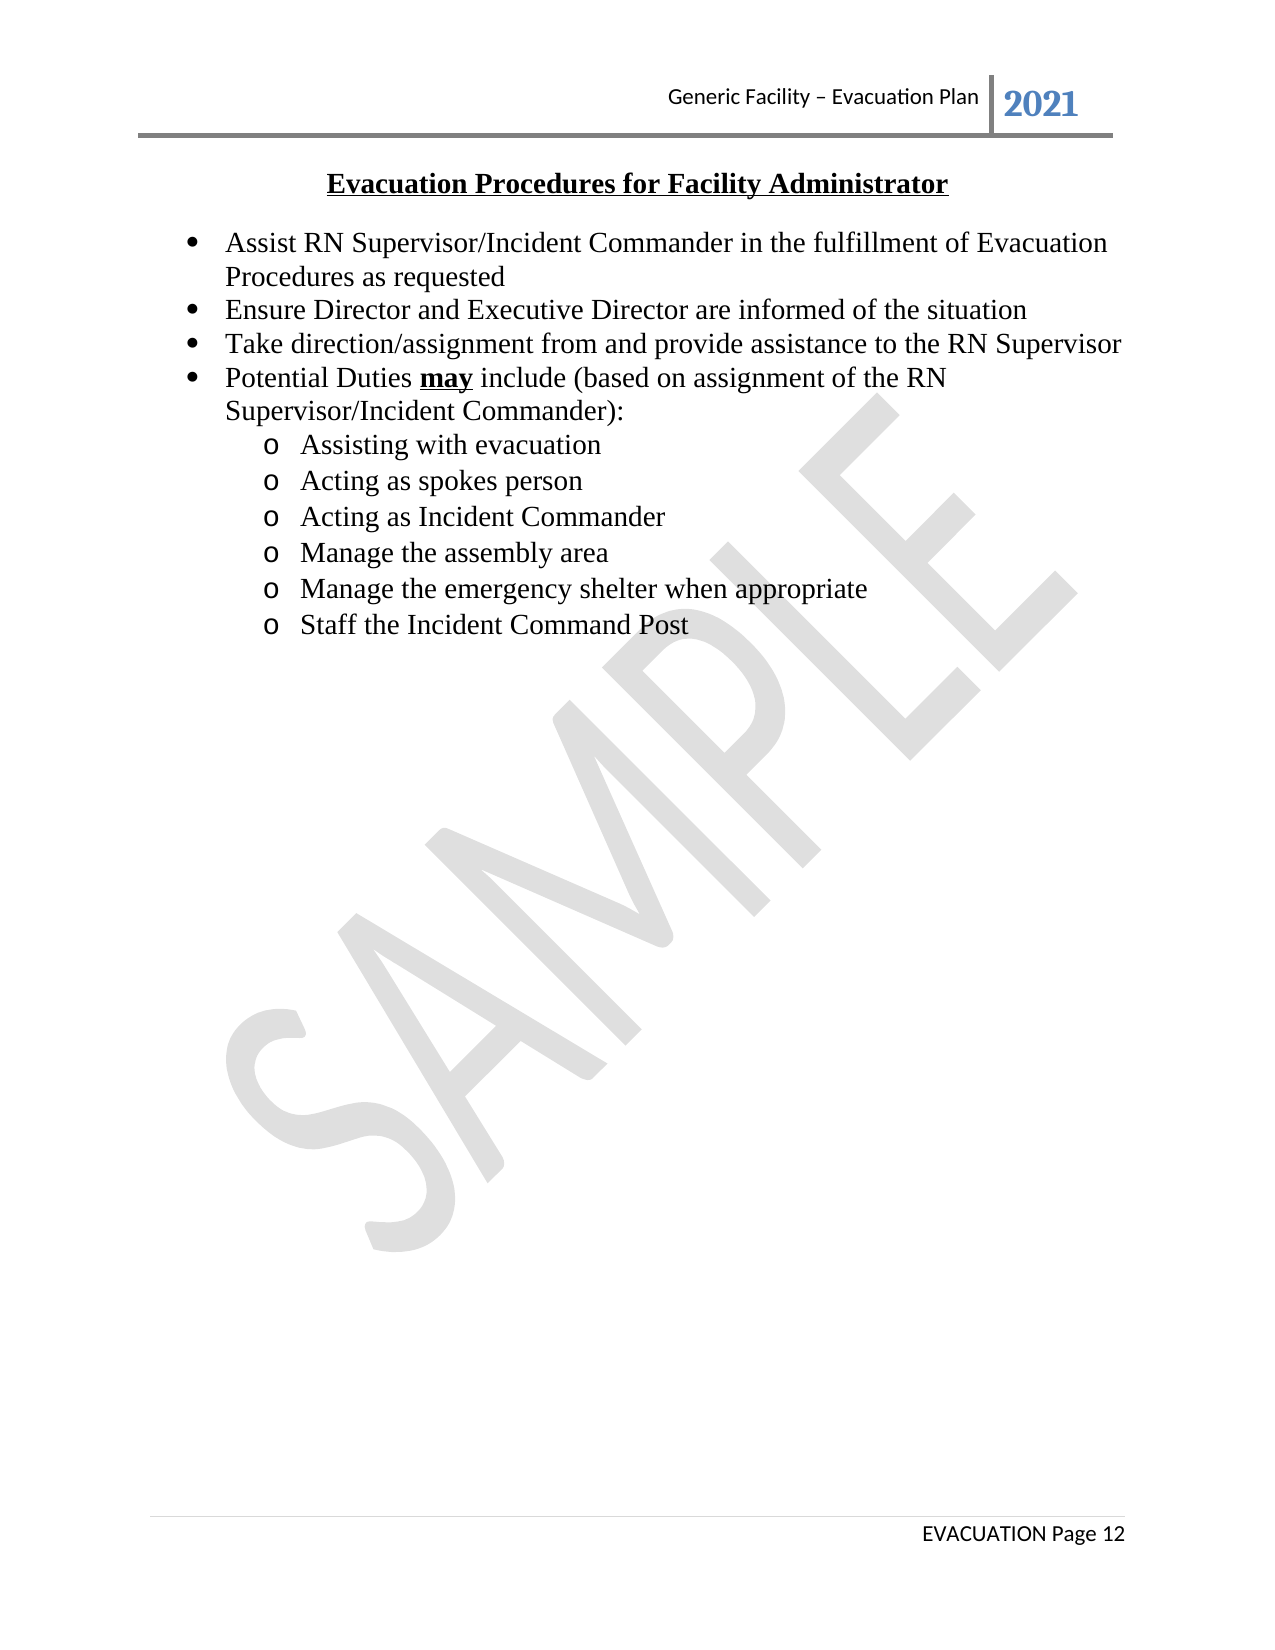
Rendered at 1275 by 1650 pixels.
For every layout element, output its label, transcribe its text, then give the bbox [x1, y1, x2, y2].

list Take direction/assignment from and provide assistance to the RN Supervisor [187, 326, 1125, 360]
list Potential Duties may include (based on assignment of the RN Supervisor/Incident Commander): [187, 360, 1125, 427]
list Assist RN Supervisor/Incident Commander in the fulfillment of Evacuation Procedures as requested [187, 225, 1125, 292]
list Manage the assembly area [262, 535, 1125, 571]
list Acting as spokes person [262, 463, 1125, 499]
list Manage the emergency shelter when appropriate [262, 571, 1125, 607]
list Acting as Incident Commander [262, 499, 1125, 535]
list Ensure Director and Executive Director are informed of the situation [187, 292, 1125, 326]
list Staff the Incident Command Post [262, 607, 1125, 643]
list Assisting with evacuation [262, 427, 1125, 463]
text Evacuation Procedures for Facility Administrator [150, 166, 1125, 199]
